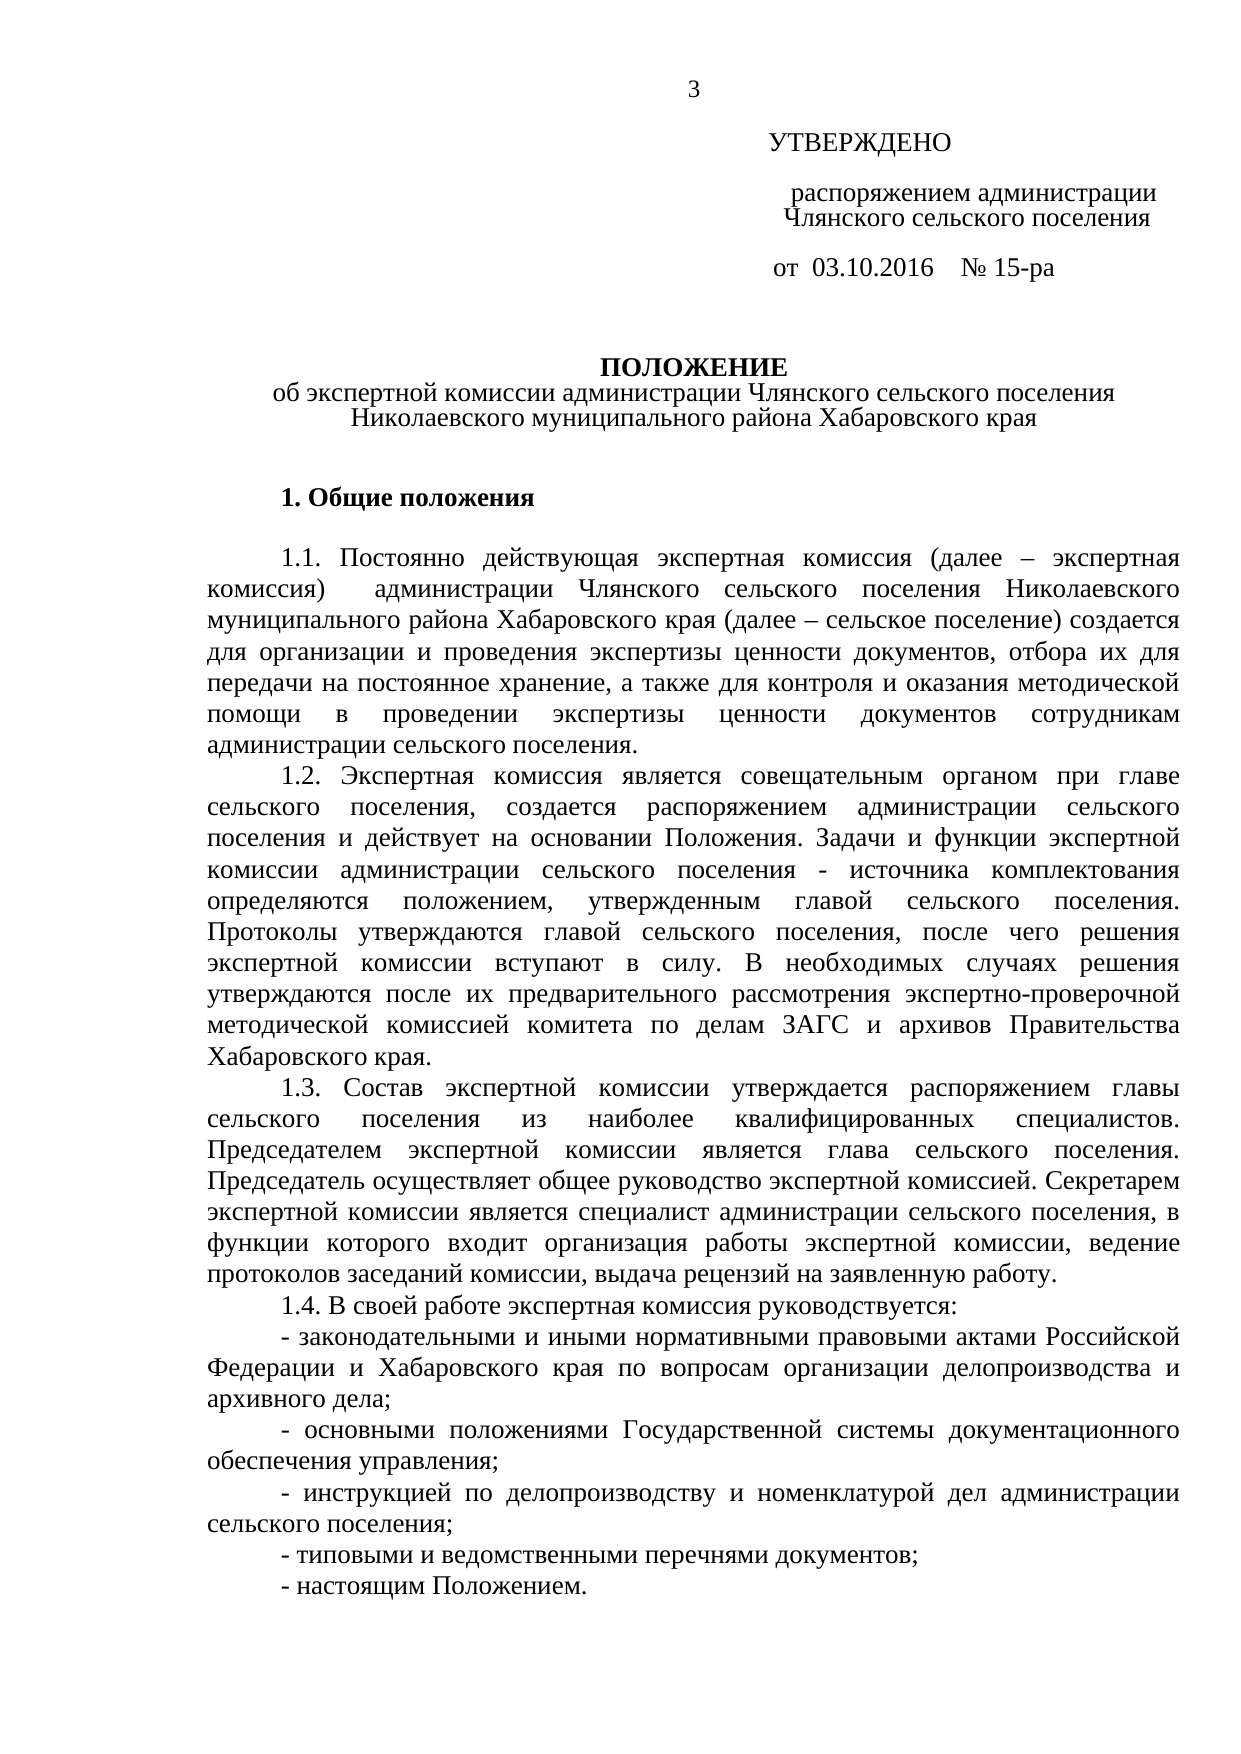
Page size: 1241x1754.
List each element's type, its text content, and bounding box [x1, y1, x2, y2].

text 1.3. Состав экспертной комиссии утверждается распоряжением главы сельского поселения из наиболее квалифицированных специалистов. Председателем экспертной комиссии является глава сельского поселения. Председатель осуществляет общее руководство экспертной комиссией. Секретарем экспертной комиссии является специалист администрации сельского поселения, в функции которого входит организация работы экспертной комиссии, ведение протоколов заседаний комиссии, выдача рецензий на заявленную работу. [207, 1071, 1181, 1289]
text 1.4. В своей работе экспертная комиссия руководствуется: [207, 1289, 1181, 1320]
text - настоящим Положением. [207, 1569, 1181, 1600]
text - типовыми и ведомственными перечнями документов; [207, 1538, 1181, 1569]
text распоряжением администрации [207, 181, 1181, 206]
text от 03.10.2016 № 15-ра [207, 256, 1181, 281]
text Николаевского муниципального района Хабаровского края [207, 406, 1181, 431]
text 1.2. Экспертная комиссия является совещательным органом при главе сельского поселения, создается распоряжением администрации сельского поселения и действует на основании Положения. Задачи и функции экспертной комиссии администрации сельского поселения - источника комплектования определяются положением, утвержденным главой сельского поселения. Протоколы утверждаются главой сельского поселения, после чего решения экспертной комиссии вступают в силу. В необходимых случаях решения утверждаются после их предварительного рассмотрения экспертно-проверочной методической комиссией комитета по делам ЗАГС и архивов Правительства Хабаровского края. [207, 759, 1181, 1071]
text 1.1. Постоянно действующая экспертная комиссия (далее – экспертная комиссия) администрации Члянского сельского поселения Николаевского муниципального района Хабаровского края (далее – сельское поселение) создается для организации и проведения экспертизы ценности документов, отбора их для передачи на постоянное хранение, а также для контроля и оказания методической помощи в проведении экспертизы ценности документов сотрудникам администрации сельского поселения. [207, 541, 1181, 759]
text - основными положениями Государственной системы документационного обеспечения управления; [207, 1413, 1181, 1476]
text об экспертной комиссии администрации Члянского сельского поселения [207, 381, 1181, 406]
text ПОЛОЖЕНИЕ [207, 356, 1181, 381]
text Члянского сельского поселения [207, 206, 1181, 231]
text - инструкцией по делопроизводству и номенклатурой дел администрации сельского поселения; [207, 1476, 1181, 1538]
text - законодательными и иными нормативными правовыми актами Российской Федерации и Хабаровского края по вопросам организации делопроизводства и архивного дела; [207, 1320, 1181, 1413]
text 1. Общие положения [207, 481, 1181, 512]
text УТВЕРЖДЕНО [207, 131, 1181, 156]
